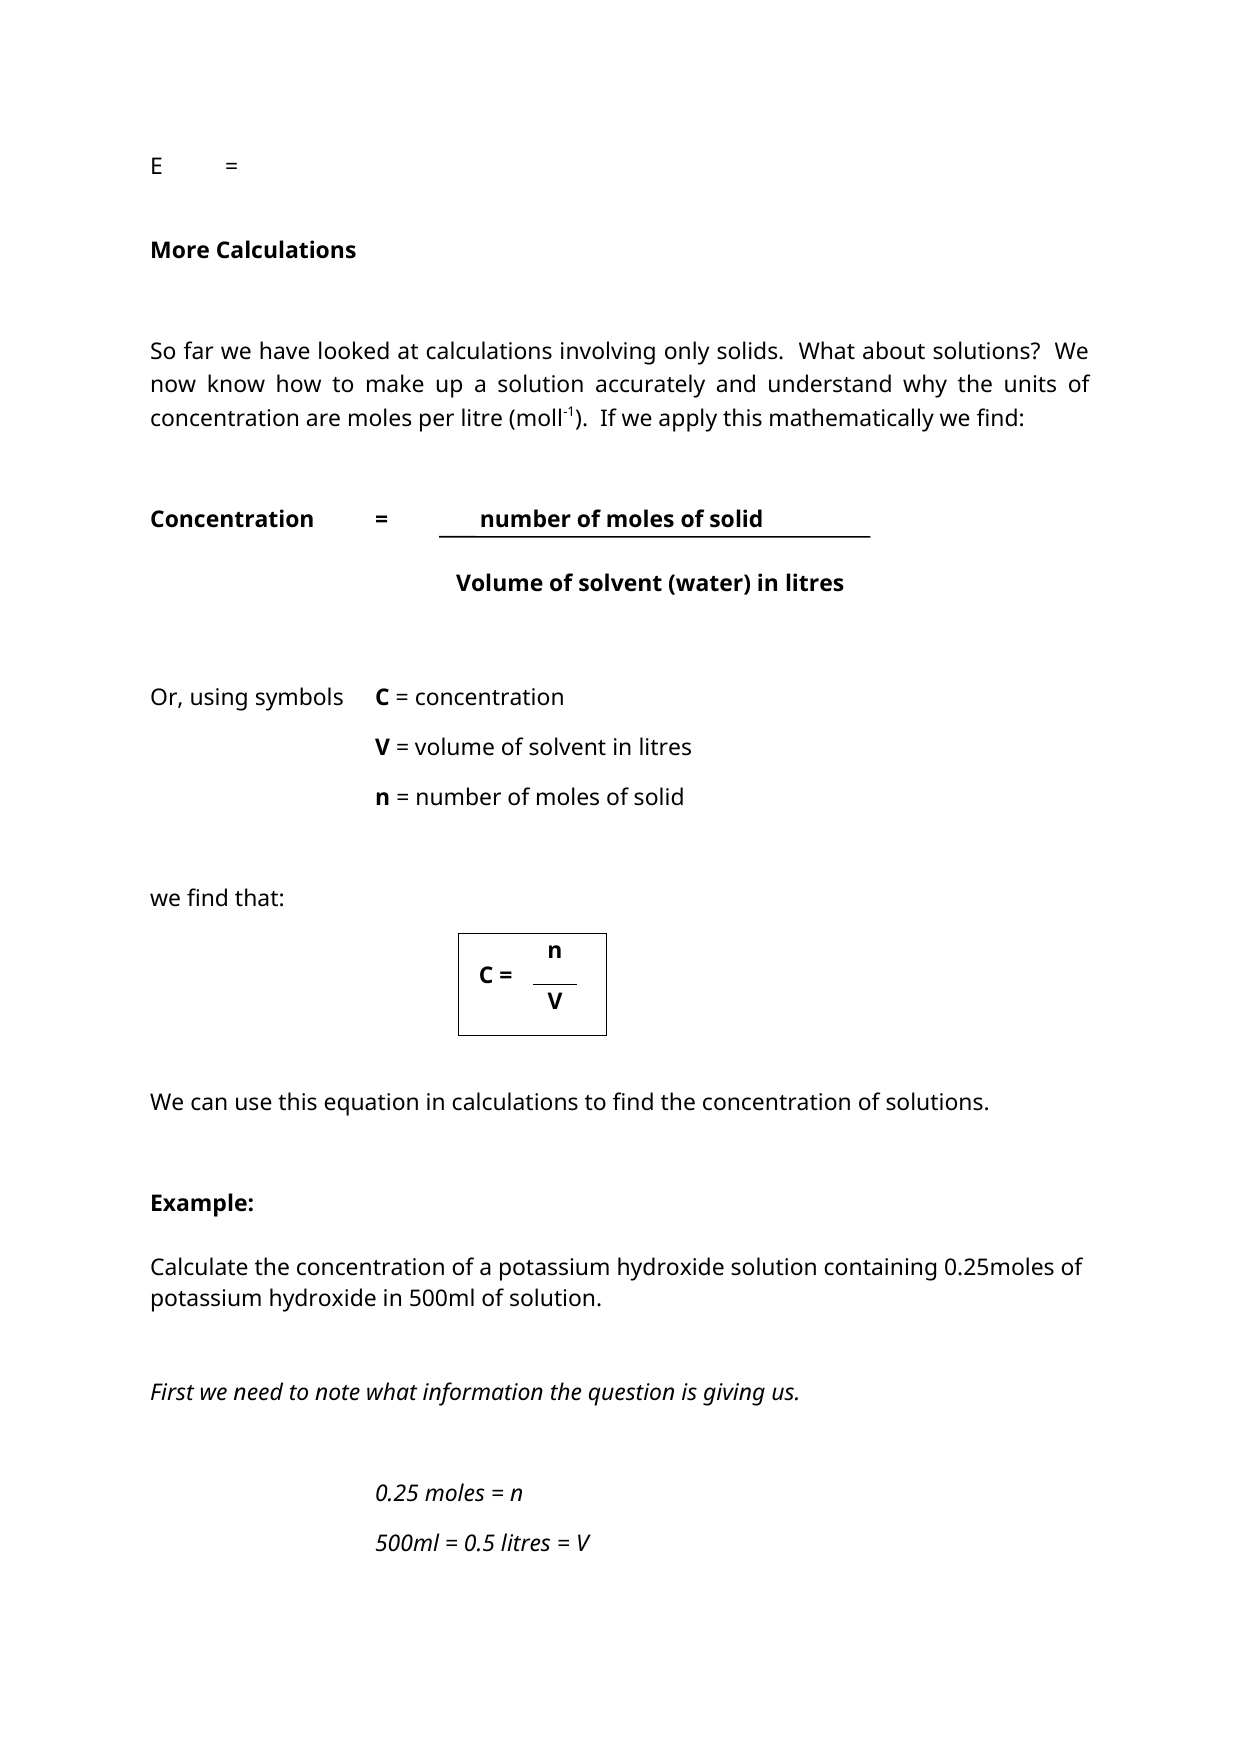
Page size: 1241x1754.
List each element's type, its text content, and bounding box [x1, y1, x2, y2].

text n = number of moles of solid [150, 781, 1090, 813]
text More Calculations [150, 234, 1090, 265]
text Calculate the concentration of a potassium hydroxide solution containing 0.25moles of potassium hydroxide in 500ml of solution. [150, 1251, 1090, 1313]
text Example: [150, 1187, 1090, 1218]
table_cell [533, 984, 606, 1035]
text 500ml = 0.5 litres = V [300, 1527, 1090, 1558]
text So far we have looked at calculations involving only solids. What about solutions? We now know how to make up a solution accurately and understand why the units of concentration are moles per litre (moll-1). If we apply this mathematically we find: [150, 335, 1090, 433]
text V = volume of solvent in litres [300, 731, 1090, 762]
text 0.25 moles = n [300, 1477, 1090, 1508]
text E = [150, 150, 1090, 181]
text First we need to note what information the question is giving us. [150, 1376, 1090, 1407]
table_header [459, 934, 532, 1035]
text Or, using symbols C = concentration [150, 681, 1090, 712]
text Volume of solvent (water) in litres [225, 567, 1090, 598]
text we find that: [150, 882, 1090, 913]
text We can use this equation in calculations to find the concentration of solutions. [150, 1086, 1090, 1117]
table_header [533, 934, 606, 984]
text Concentration = number of moles of solid [150, 503, 1090, 534]
